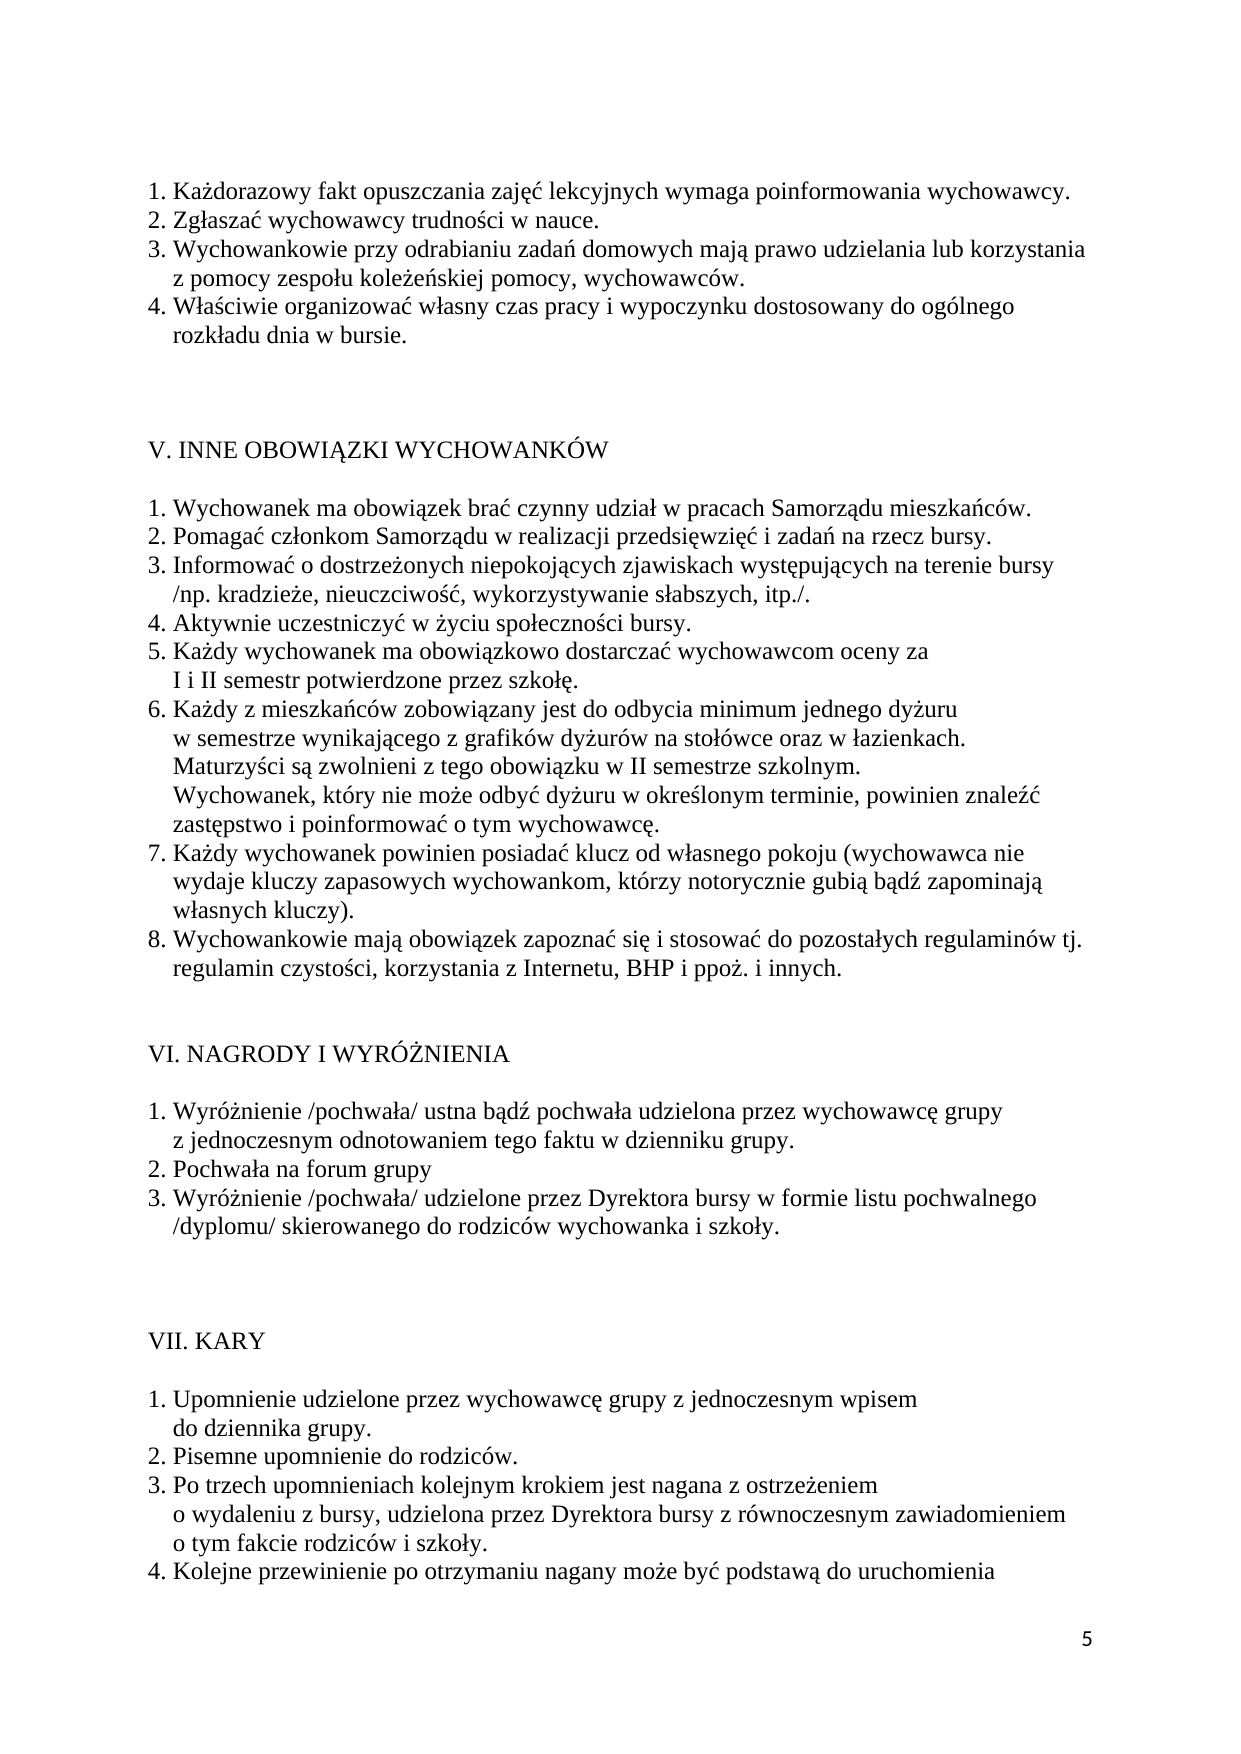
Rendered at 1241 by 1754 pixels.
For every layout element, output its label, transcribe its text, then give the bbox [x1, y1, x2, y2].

text własnych kluczy). 8. Wychowankowie mają obowiązek zapoznać się i stosować do pozostałych regulaminów tj. [148, 895, 1093, 953]
text regulamin czystości, korzystania z Internetu, BHP i ppoż. i innych. VI. NAGRODY I WYRÓŻNIENIA 1. Wyróżnienie /pochwała/ ustna bądź pochwała udzielona przez wychowawcę grupy [148, 953, 1093, 1125]
text Maturzyści są zwolnieni z tego obowiązku w II semestrze szkolnym. [148, 751, 1093, 780]
text zastępstwo i poinformować o tym wychowawcę. 7. Każdy wychowanek powinien posiadać klucz od własnego pokoju (wychowawca nie [148, 809, 1093, 866]
text z pomocy zespołu koleżeńskiej pomocy, wychowawców. 4. Właściwie organizować własny czas pracy i wypoczynku dostosowany do ogólnego [148, 263, 1093, 320]
text rozkładu dnia w bursie. V. INNE OBOWIĄZKI WYCHOWANKÓW 1. Wychowanek ma obowiązek brać czynny udział w pracach Samorządu mieszkańców. 2. Pomagać członkom Samorządu w realizacji przedsięwzięć i zadań na rzecz bursy. 3. Informować o dostrzeżonych niepokojących zjawiskach występujących na terenie bursy [148, 320, 1093, 579]
text o tym fakcie rodziców i szkoły. 4. Kolejne przewinienie po otrzymaniu nagany może być podstawą do uruchomienia [148, 1528, 1093, 1585]
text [148, 148, 1093, 263]
text /dyplomu/ skierowanego do rodziców wychowanka i szkoły. VII. KARY 1. Upomnienie udzielone przez wychowawcę grupy z jednoczesnym wpisem do dziennika grupy. 2. Pisemne upomnienie do rodziców. 3. Po trzech upomnieniach kolejnym krokiem jest nagana z ostrzeżeniem o wydaleniu z bursy, udzielona przez Dyrektora bursy z równoczesnym zawiadomieniem [148, 1211, 1093, 1528]
text Wychowanek, który nie może odbyć dyżuru w określonym terminie, powinien znaleźć [148, 780, 1093, 809]
text z jednoczesnym odnotowaniem tego faktu w dzienniku grupy. [148, 1125, 1093, 1154]
text /np. kradzieże, nieuczciwość, wykorzystywanie słabszych, itp./. 4. Aktywnie uczestniczyć w życiu społeczności bursy. 5. Każdy wychowanek ma obowiązkowo dostarczać wychowawcom oceny za I i II semestr potwierdzone przez szkołę. 6. Każdy z mieszkańców zobowiązany jest do odbycia minimum jednego dyżuru w semestrze wynikającego z grafików dyżurów na stołówce oraz w łazienkach. [148, 579, 1093, 751]
text wydaje kluczy zapasowych wychowankom, którzy notorycznie gubią bądź zapominają [148, 866, 1093, 895]
text 2. Pochwała na forum grupy 3. Wyróżnienie /pochwała/ udzielone przez Dyrektora bursy w formie listu pochwalnego [148, 1154, 1093, 1211]
